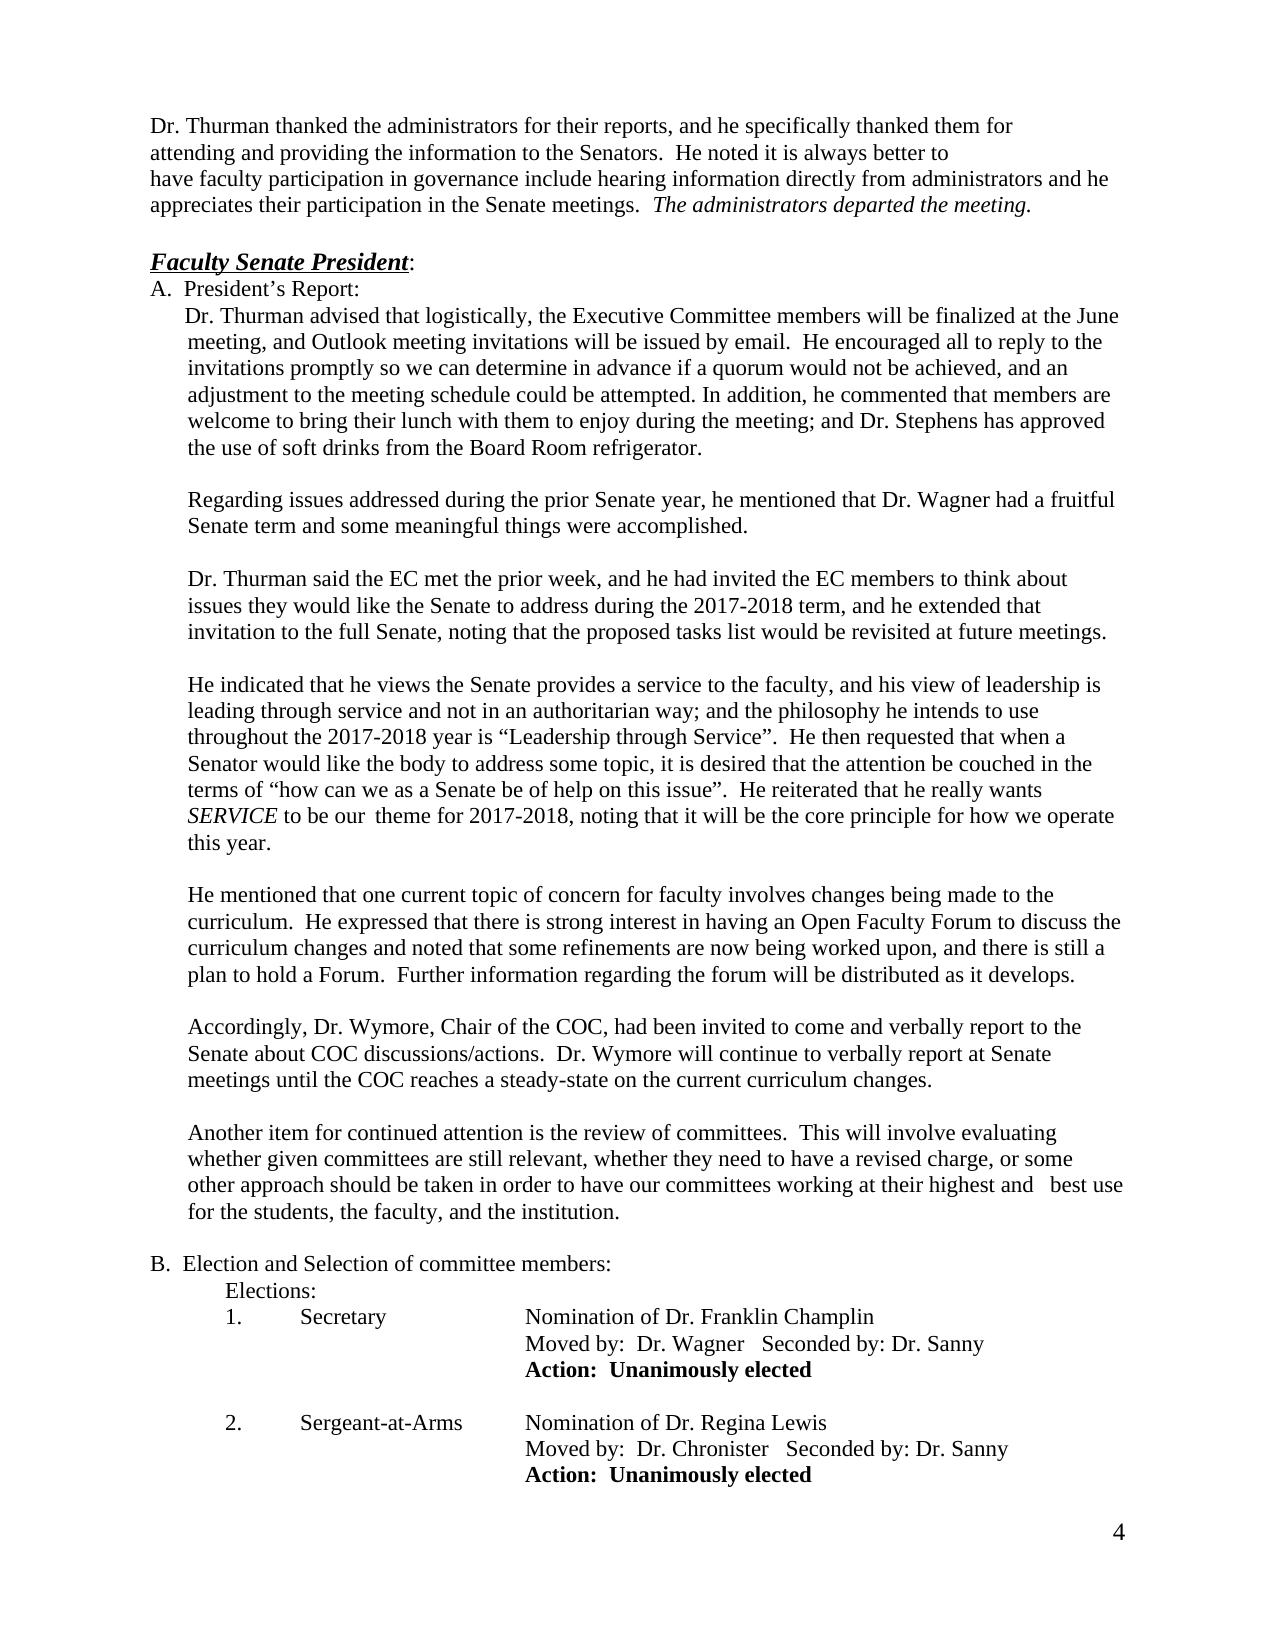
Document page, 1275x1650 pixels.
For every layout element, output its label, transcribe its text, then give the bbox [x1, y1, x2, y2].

text Accordingly, Dr. Wymore, Chair of the COC, had been invited to come and verbally report to the Senate about COC discussions/actions. Dr. Wymore will continue to verbally report at Senate meetings until the COC reaches a steady-state on the current curriculum changes. [150, 1013, 1125, 1092]
text Senate term and some meaningful things were accomplished. [150, 513, 1125, 539]
text Faculty Senate President: [150, 247, 1125, 275]
text Dr. Thurman thanked the administrators for their reports, and he specifically thanked them for [150, 112, 1125, 139]
text Dr. Thurman said the EC met the prior week, and he had invited the EC members to think about issues they would like the Senate to address during the 2017-2018 term, and he extended that invitation to the full Senate, noting that the proposed tasks list would be revisited at future meetings. [150, 565, 1125, 644]
text Moved by: Dr. Chronister Seconded by: Dr. Sanny [150, 1435, 1125, 1461]
text Elections: [150, 1277, 1125, 1303]
text 1. Secretary Nomination of Dr. Franklin Champlin [150, 1303, 1125, 1329]
text Regarding issues addressed during the prior Senate year, he mentioned that Dr. Wagner had a fruitful [150, 486, 1125, 513]
text A. President’s Report: [150, 275, 1125, 302]
text Action: Unanimously elected [150, 1356, 1125, 1382]
text have faculty participation in governance include hearing information directly from administrators and he appreciates their participation in the Senate meetings. The administrators departed the meeting. [150, 165, 1125, 218]
text He mentioned that one current topic of concern for faculty involves changes being made to the curriculum. He expressed that there is strong interest in having an Open Faculty Forum to discuss the curriculum changes and noted that some refinements are now being worked upon, and there is still a plan to hold a Forum. Further information regarding the forum will be distributed as it develops. [150, 882, 1125, 987]
text welcome to bring their lunch with them to enjoy during the meeting; and Dr. Stephens has approved the use of soft drinks from the Board Room refrigerator. [150, 407, 1125, 460]
text Another item for continued attention is the review of committees. This will involve evaluating whether given committees are still relevant, whether they need to have a revised charge, or some other approach should be taken in order to have our committees working at their highest and best use for the students, the faculty, and the institution. [150, 1119, 1125, 1224]
text Moved by: Dr. Wagner Seconded by: Dr. Sanny [150, 1329, 1125, 1356]
text 2. Sergeant-at-Arms Nomination of Dr. Regina Lewis [150, 1409, 1125, 1435]
text leading through service and not in an authoritarian way; and the philosophy he intends to use throughout the 2017-2018 year is “Leadership through Service”. He then requested that when a Senator would like the body to address some topic, it is desired that the attention be couched in the terms of “how can we as a Senate be of help on this issue”. He reiterated that he really wants SERVICE to be our theme for 2017-2018, noting that it will be the core principle for how we operate this year. [150, 697, 1125, 855]
text Dr. Thurman advised that logistically, the Executive Committee members will be finalized at the June meeting, and Outlook meeting invitations will be issued by email. He encouraged all to reply to the invitations promptly so we can determine in advance if a quorum would not be achieved, and an adjustment to the meeting schedule could be attempted. In addition, he commented that members are [150, 302, 1125, 407]
text B. Election and Selection of committee members: [150, 1251, 1125, 1277]
text attending and providing the information to the Senators. He noted it is always better to [150, 139, 1125, 165]
text He indicated that he views the Senate provides a service to the faculty, and his view of leadership is [150, 671, 1125, 697]
text Action: Unanimously elected [150, 1461, 1125, 1488]
